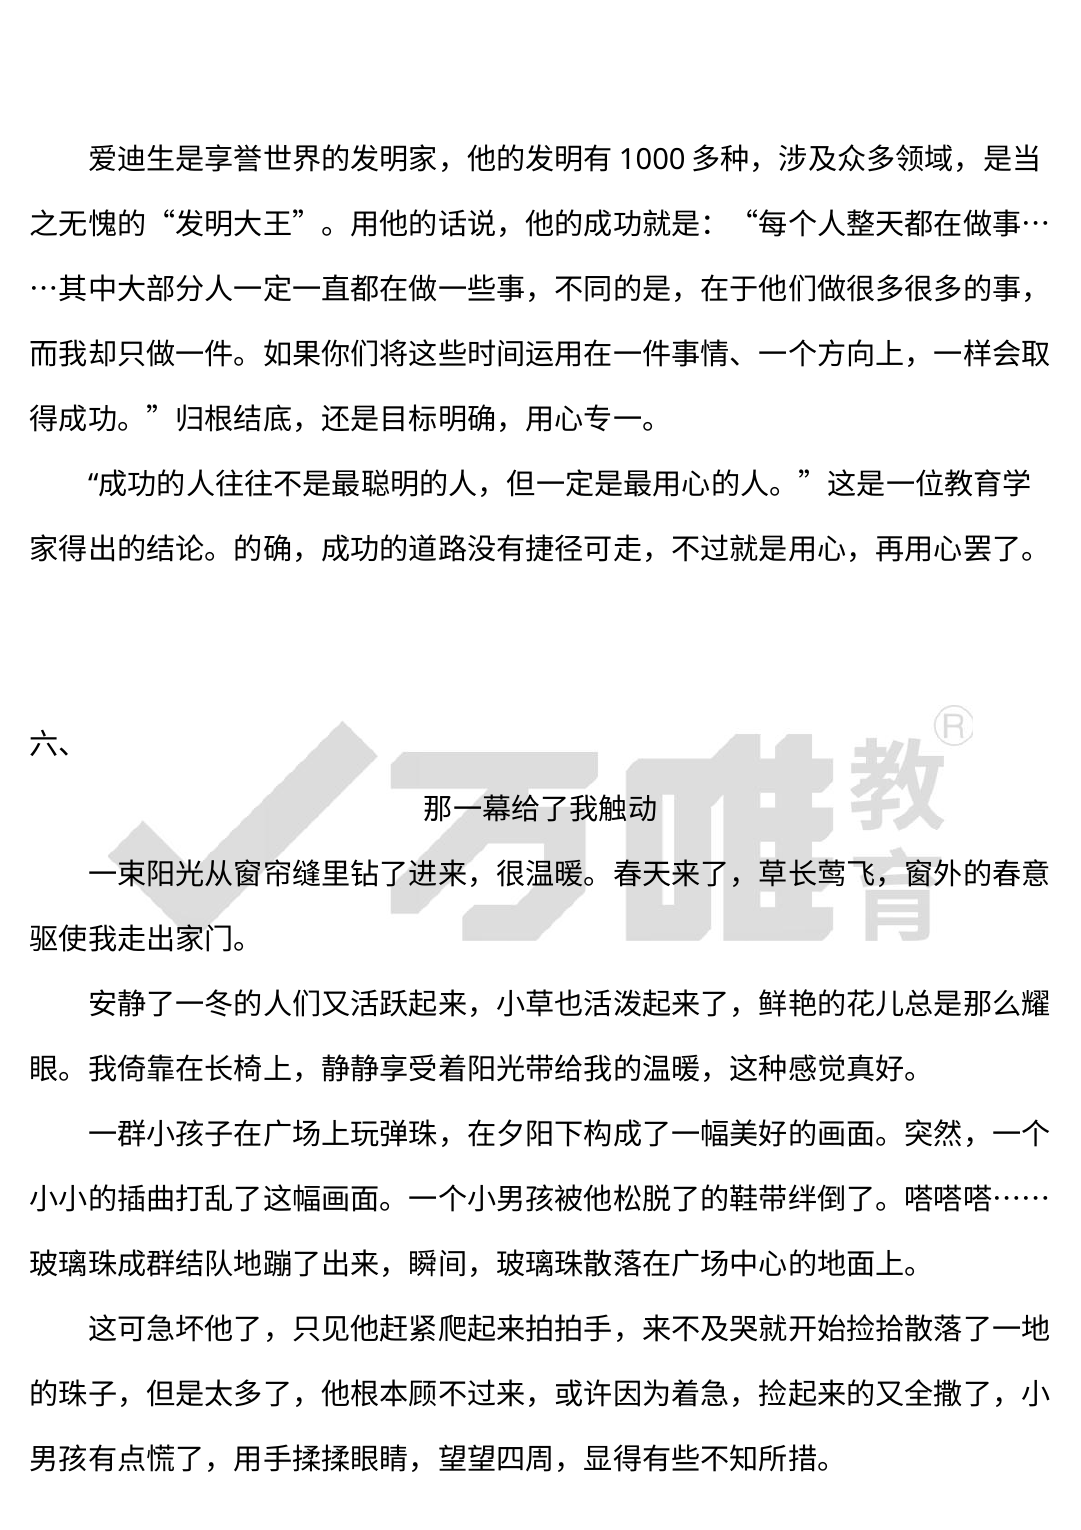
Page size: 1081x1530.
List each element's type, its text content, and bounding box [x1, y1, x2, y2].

text 安静了一冬的人们又活跃起来，小草也活泼起来了，鲜艳的花儿总是那么耀眼。我倚靠在长椅上，静静享受着阳光带给我的温暖，这种感觉真好。 [29, 969, 1051, 1099]
text 六、 [29, 709, 1051, 774]
text “成功的人往往不是最聪明的人，但一定是最用心的人。”这是一位教育学家得出的结论。的确，成功的道路没有捷径可走，不过就是用心，再用心罢了。 [29, 449, 1051, 579]
text 一束阳光从窗帘缝里钻了进来，很温暖。春天来了，草长莺飞，窗外的春意驱使我走出家门。 [29, 839, 1051, 969]
text 一群小孩子在广场上玩弹珠，在夕阳下构成了一幅美好的画面。突然，一个小小的插曲打乱了这幅画面。一个小男孩被他松脱了的鞋带绊倒了。嗒嗒嗒……玻璃珠成群结队地蹦了出来，瞬间，玻璃珠散落在广场中心的地面上。 [29, 1099, 1051, 1294]
picture [107, 705, 973, 709]
text 爱迪生是享誉世界的发明家，他的发明有1000多种，涉及众多领域，是当之无愧的“发明大王”。用他的话说，他的成功就是：“每个人整天都在做事……其中大部分人一定一直都在做一些事，不同的是，在于他们做很多很多的事，而我却只做一件。如果你们将这些时间运用在一件事情、一个方向上，一样会取得成功。”归根结底，还是目标明确，用心专一。 [29, 124, 1051, 449]
text 那一幕给了我触动 [29, 774, 1051, 839]
text 这可急坏他了，只见他赶紧爬起来拍拍手，来不及哭就开始捡拾散落了一地的珠子，但是太多了，他根本顾不过来，或许因为着急，捡起来的又全撒了，小男孩有点慌了，用手揉揉眼睛，望望四周，显得有些不知所措。 [29, 1294, 1051, 1489]
